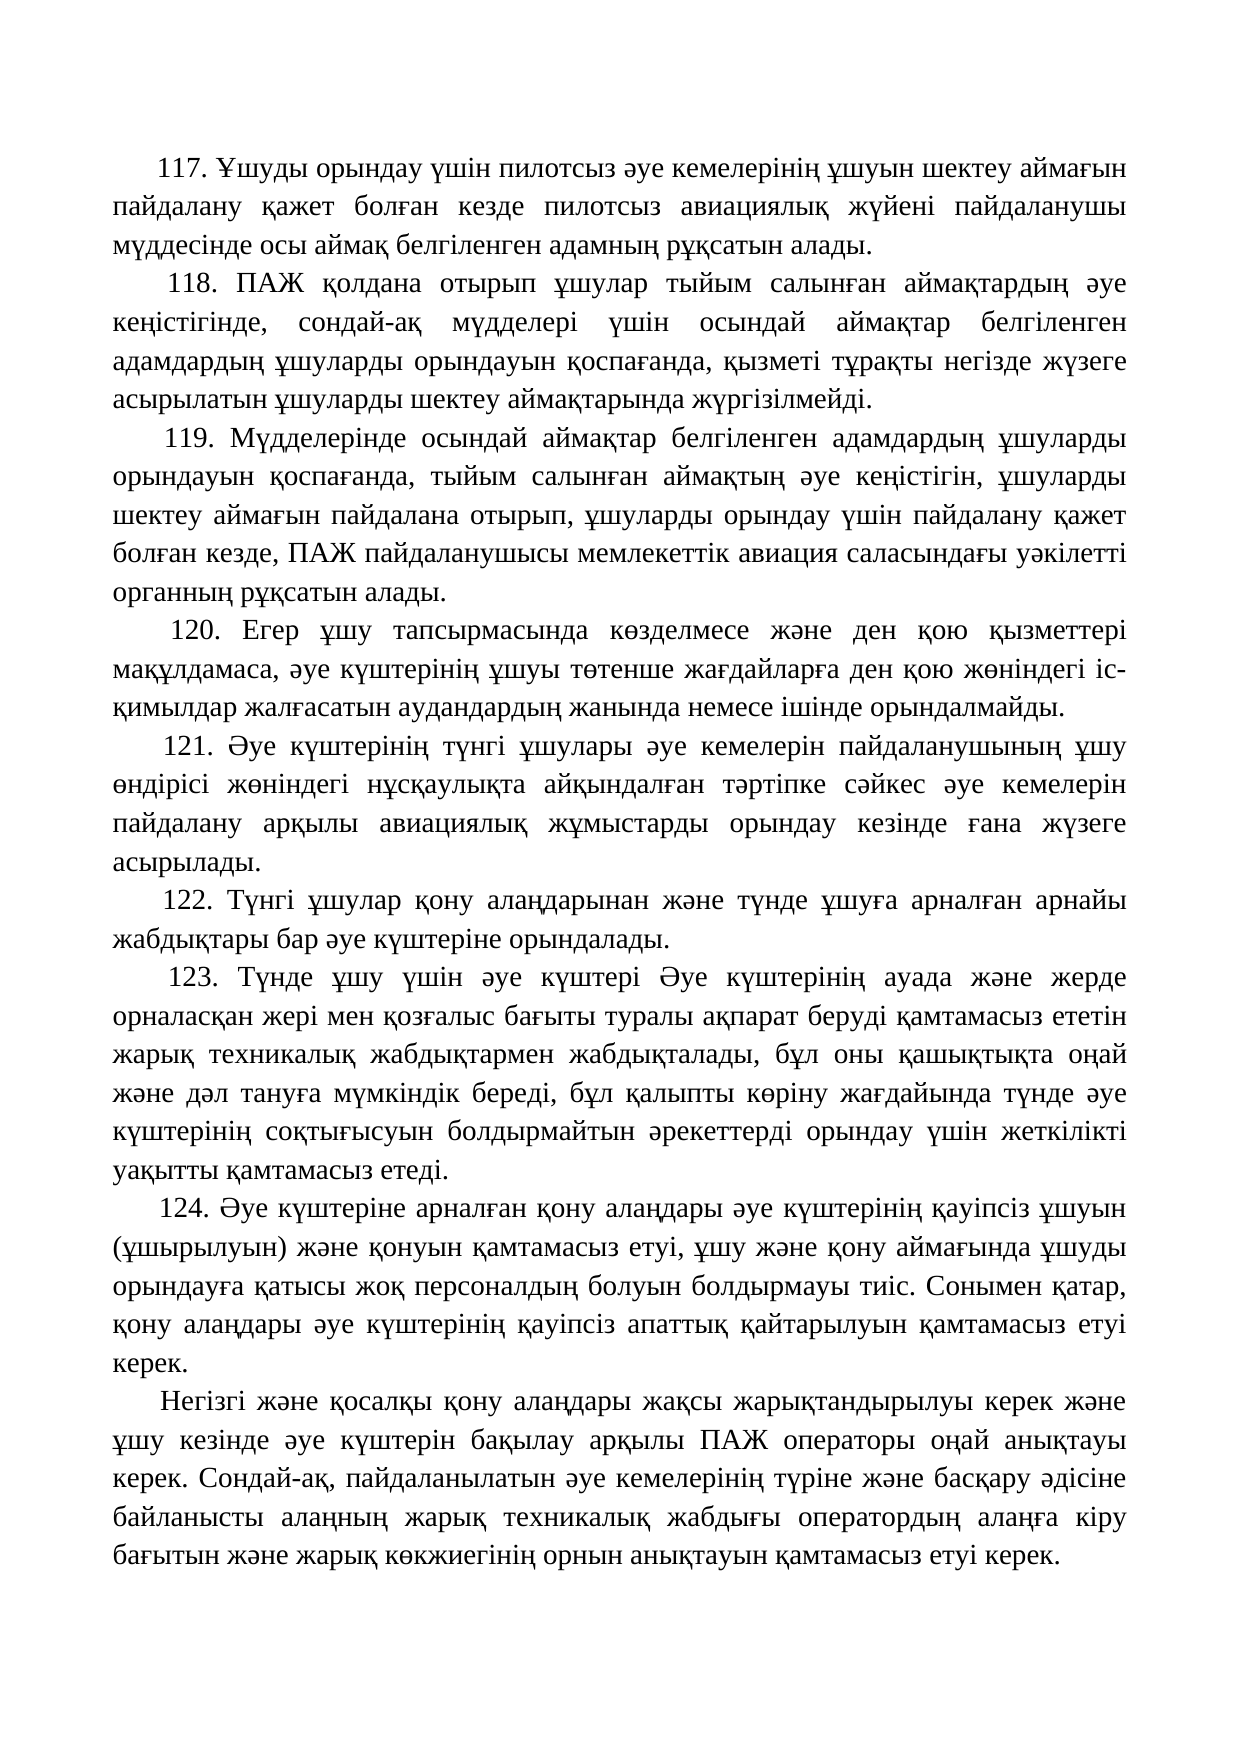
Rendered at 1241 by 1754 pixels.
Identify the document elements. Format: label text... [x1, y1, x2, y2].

text 120. Егер ұшу тапсырмасында көзделмесе және ден қою қызметтері мақұлдамаса, әуе күштерінің ұшуы төтенше жағдайларға ден қою жөніндегі іс-қимылдар жалғасатын аудандардың жанында немесе ішінде орындалмайды. [112, 612, 1128, 723]
text Негізгі және қосалқы қону алаңдары жақсы жарықтандырылуы керек және ұшу кезінде әуе күштерін бақылау арқылы ПАЖ операторы оңай анықтауы керек. Сондай-ақ, пайдаланылатын әуе кемелерінің түріне және басқару әдісіне байланысты алаңның жарық техникалық жабдығы оператордың алаңға кіру бағытын және жарық көкжиегінің орнын анықтауын қамтамасыз етуі керек. [112, 1383, 1128, 1571]
text 117. Ұшуды орындау үшін пилотсыз әуе кемелерінің ұшуын шектеу аймағын пайдалану қажет болған кезде пилотсыз авиациялық жүйені пайдаланушы мүддесінде осы аймақ белгіленген адамның рұқсатын алады. [112, 150, 1128, 261]
text 123. Түнде ұшу үшін әуе күштері Әуе күштерінің ауада және жерде орналасқан жері мен қозғалыс бағыты туралы ақпарат беруді қамтамасыз ететін жарық техникалық жабдықтармен жабдықталады, бұл оны қашықтықта оңай және дәл тануға мүмкіндік береді, бұл қалыпты көріну жағдайында түнде әуе күштерінің соқтығысуын болдырмайтын әрекеттерді орындау үшін жеткілікті уақытты қамтамасыз етеді. [112, 959, 1128, 1186]
text 121. Әуе күштерінің түнгі ұшулары әуе кемелерін пайдаланушының ұшу өндірісі жөніндегі нұсқаулықта айқындалған тәртіпке сәйкес әуе кемелерін пайдалану арқылы авиациялық жұмыстарды орындау кезінде ғана жүзеге асырылады. [112, 728, 1128, 877]
text 124. Әуе күштеріне арналған қону алаңдары әуе күштерінің қауіпсіз ұшуын (ұшырылуын) және қонуын қамтамасыз етуі, ұшу және қону аймағында ұшуды орындауға қатысы жоқ персоналдың болуын болдырмауы тиіс. Сонымен қатар, қону алаңдары әуе күштерінің қауіпсіз апаттық қайтарылуын қамтамасыз етуі керек. [112, 1191, 1128, 1378]
text 122. Түнгі ұшулар қону алаңдарынан және түнде ұшуға арналған арнайы жабдықтары бар әуе күштеріне орындалады. [112, 882, 1128, 954]
text 118. ПАЖ қолдана отырып ұшулар тыйым салынған аймақтардың әуе кеңістігінде, сондай-ақ мүдделері үшін осындай аймақтар белгіленген адамдардың ұшуларды орындауын қоспағанда, қызметі тұрақты негізде жүзеге асырылатын ұшуларды шектеу аймақтарында жүргізілмейді. [112, 266, 1128, 415]
text 119. Мүдделерінде осындай аймақтар белгіленген адамдардың ұшуларды орындауын қоспағанда, тыйым салынған аймақтың әуе кеңістігін, ұшуларды шектеу аймағын пайдалана отырып, ұшуларды орындау үшін пайдалану қажет болған кезде, ПАЖ пайдаланушысы мемлекеттік авиация саласындағы уәкілетті органның рұқсатын алады. [112, 420, 1128, 607]
